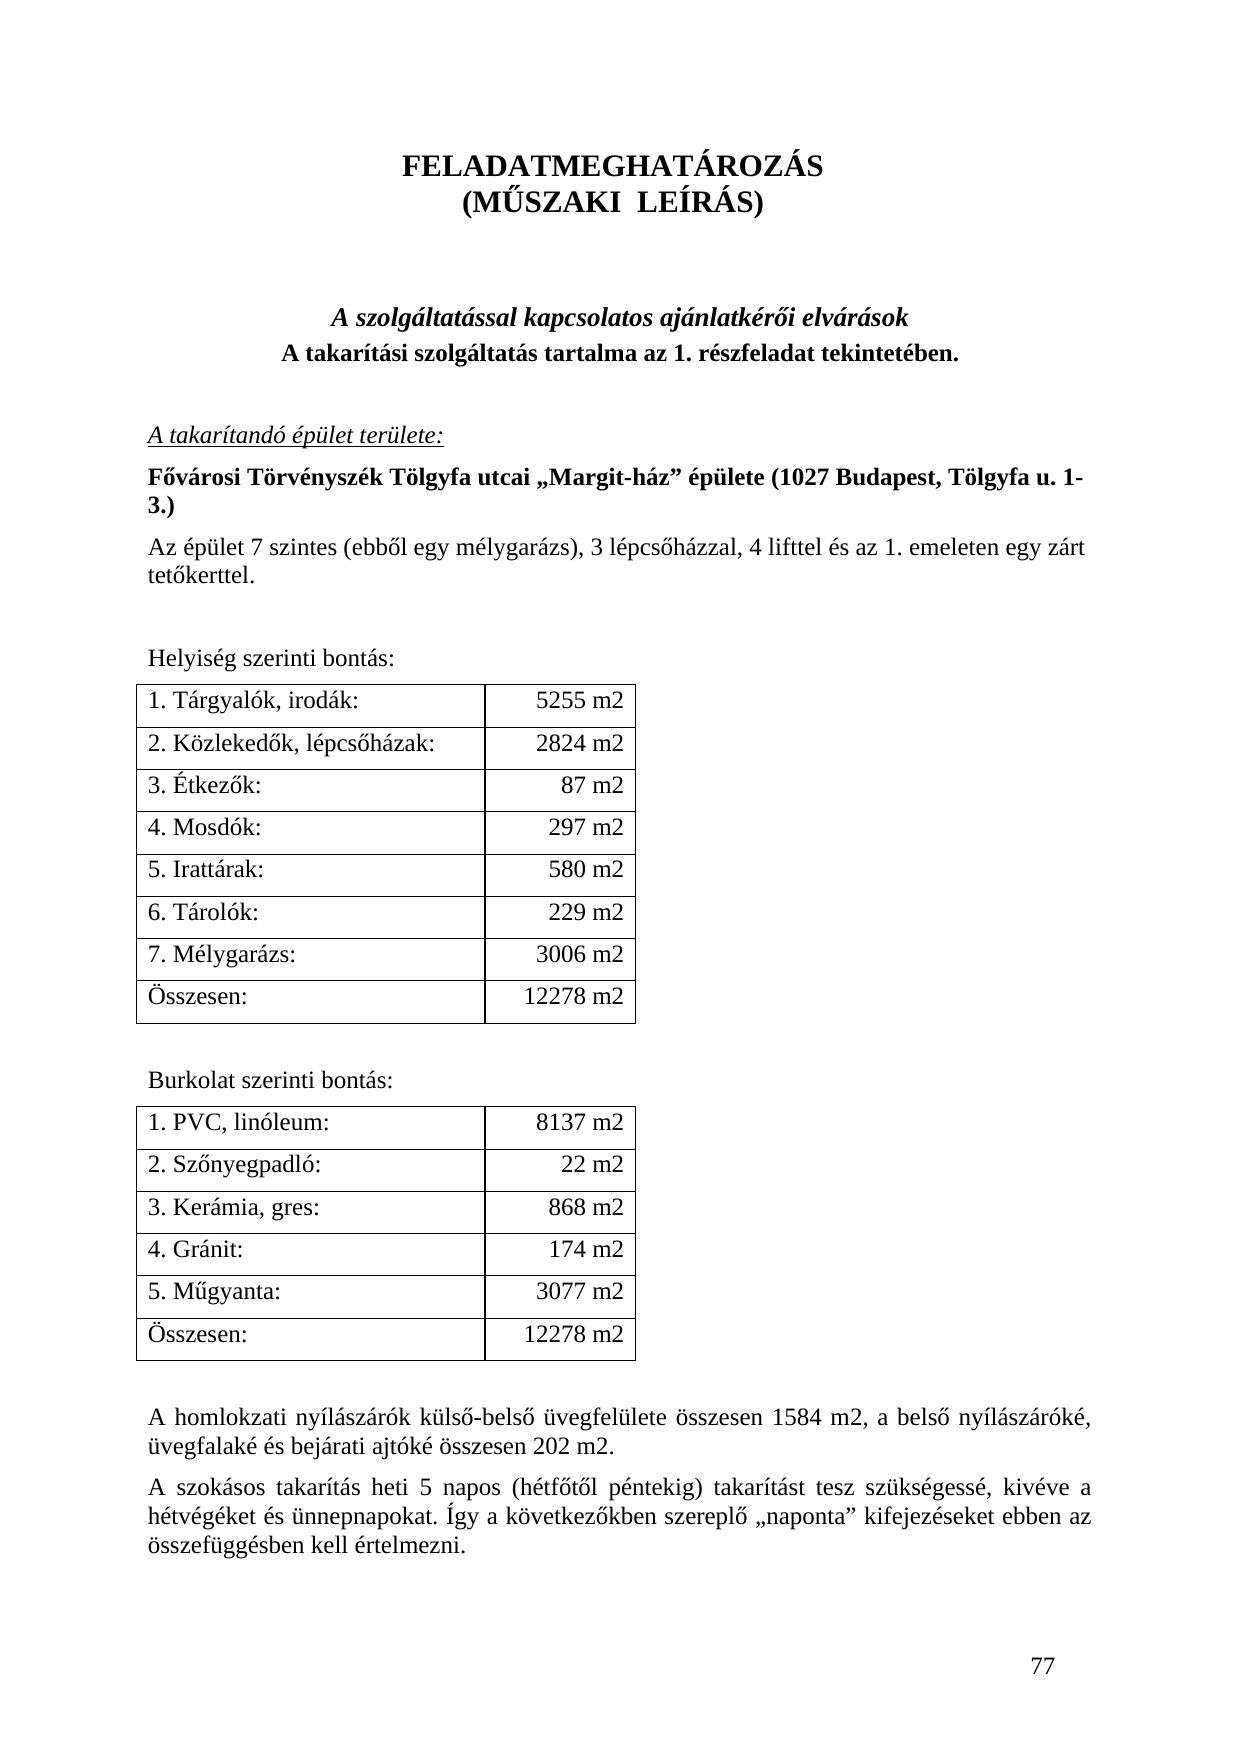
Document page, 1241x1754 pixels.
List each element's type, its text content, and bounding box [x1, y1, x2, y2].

table_cell 12278 m2 [486, 981, 635, 1023]
table_cell 2. Közlekedők, lépcsőházak: [137, 728, 484, 769]
table_cell Összesen: [137, 1319, 484, 1360]
table_cell 12278 m2 [486, 1319, 635, 1360]
text Burkolat szerinti bontás: [148, 1065, 1093, 1094]
table_header 1. PVC, linóleum: [137, 1107, 484, 1148]
table_cell 868 m2 [486, 1192, 635, 1233]
table_cell 580 m2 [486, 855, 635, 896]
table_cell 6. Tárolók: [137, 897, 484, 938]
subtitle A szolgáltatással kapcsolatos ajánlatkérői elvárások [148, 301, 1093, 332]
table_cell 2824 m2 [486, 728, 635, 769]
text (MŰSZAKI LEÍRÁS) [148, 183, 1078, 219]
table_cell 22 m2 [486, 1150, 635, 1191]
table_header 8137 m2 [486, 1107, 635, 1148]
table_header 1. Tárgyalók, irodák: [137, 685, 484, 727]
table_cell 3. Kerámia, gres: [137, 1192, 484, 1233]
table_header 5255 m2 [486, 685, 635, 727]
text Az épület 7 szintes (ebből egy mélygarázs), 3 lépcsőházzal, 4 lifttel és az 1. emeleten egy zárt tetőkerttel. [148, 532, 1093, 589]
table_cell 4. Mosdók: [137, 812, 484, 853]
text A takarítási szolgáltatás tartalma az 1. részfeladat tekintetében. [148, 338, 1093, 367]
table_cell 2. Szőnyegpadló: [137, 1150, 484, 1191]
table_cell Összesen: [137, 981, 484, 1023]
text A takarítandó épület területe: [148, 421, 1093, 449]
table_cell 5. Műgyanta: [137, 1276, 484, 1318]
text A szokásos takarítás heti 5 napos (hétfőtől péntekig) takarítást tesz szükségessé, kivéve a hétvégéket és ünnepnapokat. Így a következőkben szereplő „naponta” kifejezéseket ebben az összefüggésben kell értelmezni. [148, 1472, 1093, 1558]
text A homlokzati nyílászárók külső-belső üvegfelülete összesen 1584 m2, a belső nyílászáróké, üvegfalaké és bejárati ajtóké összesen 202 m2. [148, 1402, 1093, 1460]
table_cell 3077 m2 [486, 1276, 635, 1318]
table_cell 174 m2 [486, 1234, 635, 1275]
text Helyiség szerinti bontás: [148, 643, 1093, 672]
table_cell 7. Mélygarázs: [137, 939, 484, 980]
text FELADATMEGHATÁROZÁS [148, 148, 1078, 183]
text Fővárosi Törvényszék Tölgyfa utcai „Margit-ház” épülete (1027 Budapest, Tölgyfa u. 1-3.) [148, 462, 1093, 519]
table_cell 4. Gránit: [137, 1234, 484, 1275]
table_cell 3006 m2 [486, 939, 635, 980]
table_cell 5. Irattárak: [137, 855, 484, 896]
table_cell 297 m2 [486, 812, 635, 853]
table_cell 87 m2 [486, 770, 635, 811]
table_cell 3. Étkezők: [137, 770, 484, 811]
table_cell 229 m2 [486, 897, 635, 938]
